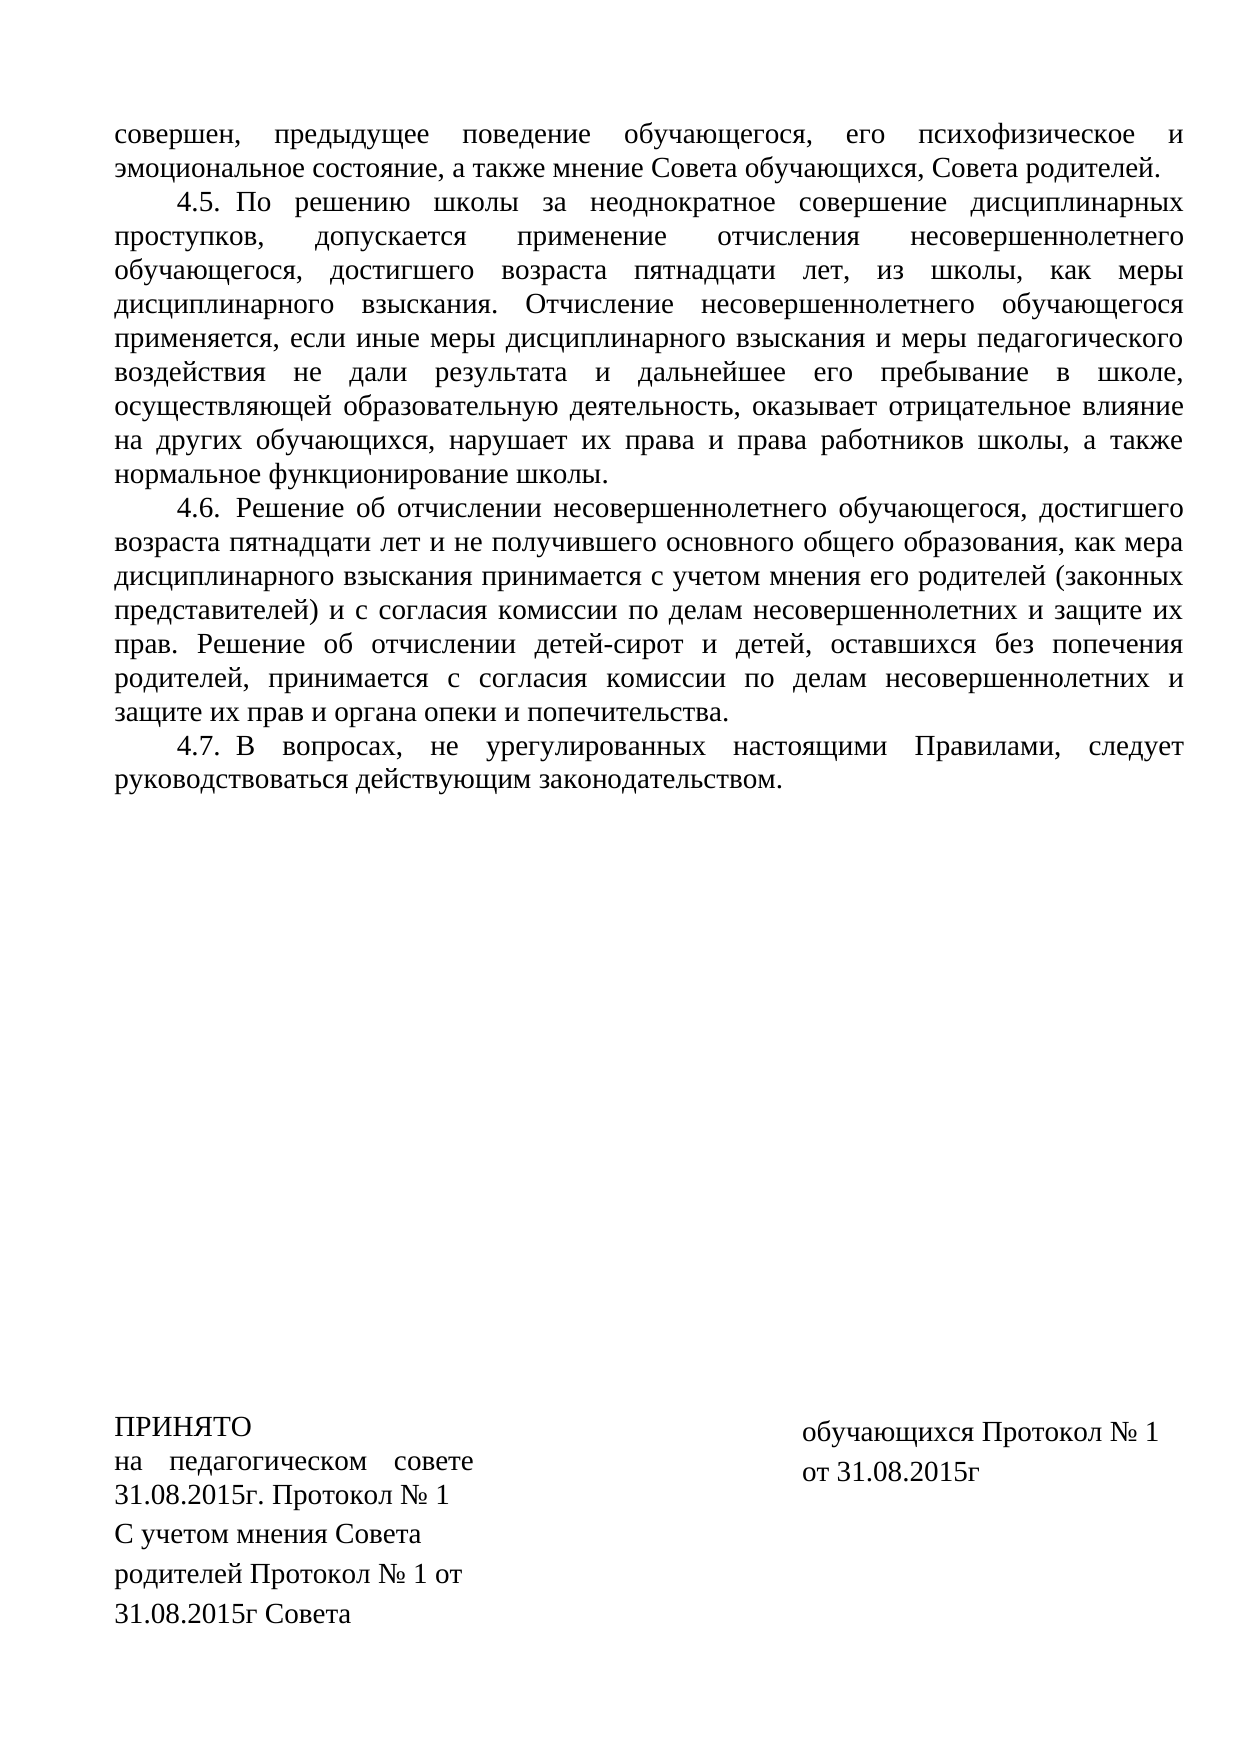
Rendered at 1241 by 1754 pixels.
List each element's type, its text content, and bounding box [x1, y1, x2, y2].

text на педагогическом совете 31.08.2015г. Протокол № 1 [114, 1443, 474, 1511]
text ПРИНЯТО [114, 1409, 497, 1443]
list По решению школы за неоднократное совершение дисциплинарных проступков, допускается применение отчисления несовершеннолетнего обучающегося, достигшего возраста пятнадцати лет, из школы, как меры дисциплинарного взыскания. Отчисление несовершеннолетнего обучающегося применяется, если иные меры дисциплинарного взыскания и меры педагогического воздействия не дали результата и дальнейшее его пребывание в школе, осуществляющей образовательную деятельность, оказывает отрицательное влияние на других обучающихся, нарушает их права и права работников школы, а также нормальное функционирование школы. [114, 184, 1184, 490]
text С учетом мнения Совета родителей Протокол № 1 от 31.08.2015г Совета обучающихся Протокол № 1 от 31.08.2015г [802, 1409, 1184, 1489]
text совершен, предыдущее поведение обучающегося, его психофизическое и эмоциональное состояние, а также мнение Совета обучающихся, Совета родителей. [114, 117, 1184, 184]
text С учетом мнения Совета родителей Протокол № 1 от 31.08.2015г Совета обучающихся Протокол № 1 от 31.08.2015г [114, 1511, 497, 1631]
list Решение об отчислении несовершеннолетнего обучающегося, достигшего возраста пятнадцати лет и не получившего основного общего образования, как мера дисциплинарного взыскания принимается с учетом мнения его родителей (законных представителей) и с согласия комиссии по делам несовершеннолетних и защите их прав. Решение об отчислении детей-сирот и детей, оставшихся без попечения родителей, принимается с согласия комиссии по делам несовершеннолетних и защите их прав и органа опеки и попечительства. [114, 490, 1184, 728]
list В вопросах, не урегулированных настоящими Правилами, следует руководствоваться действующим законодательством. [114, 728, 1184, 796]
